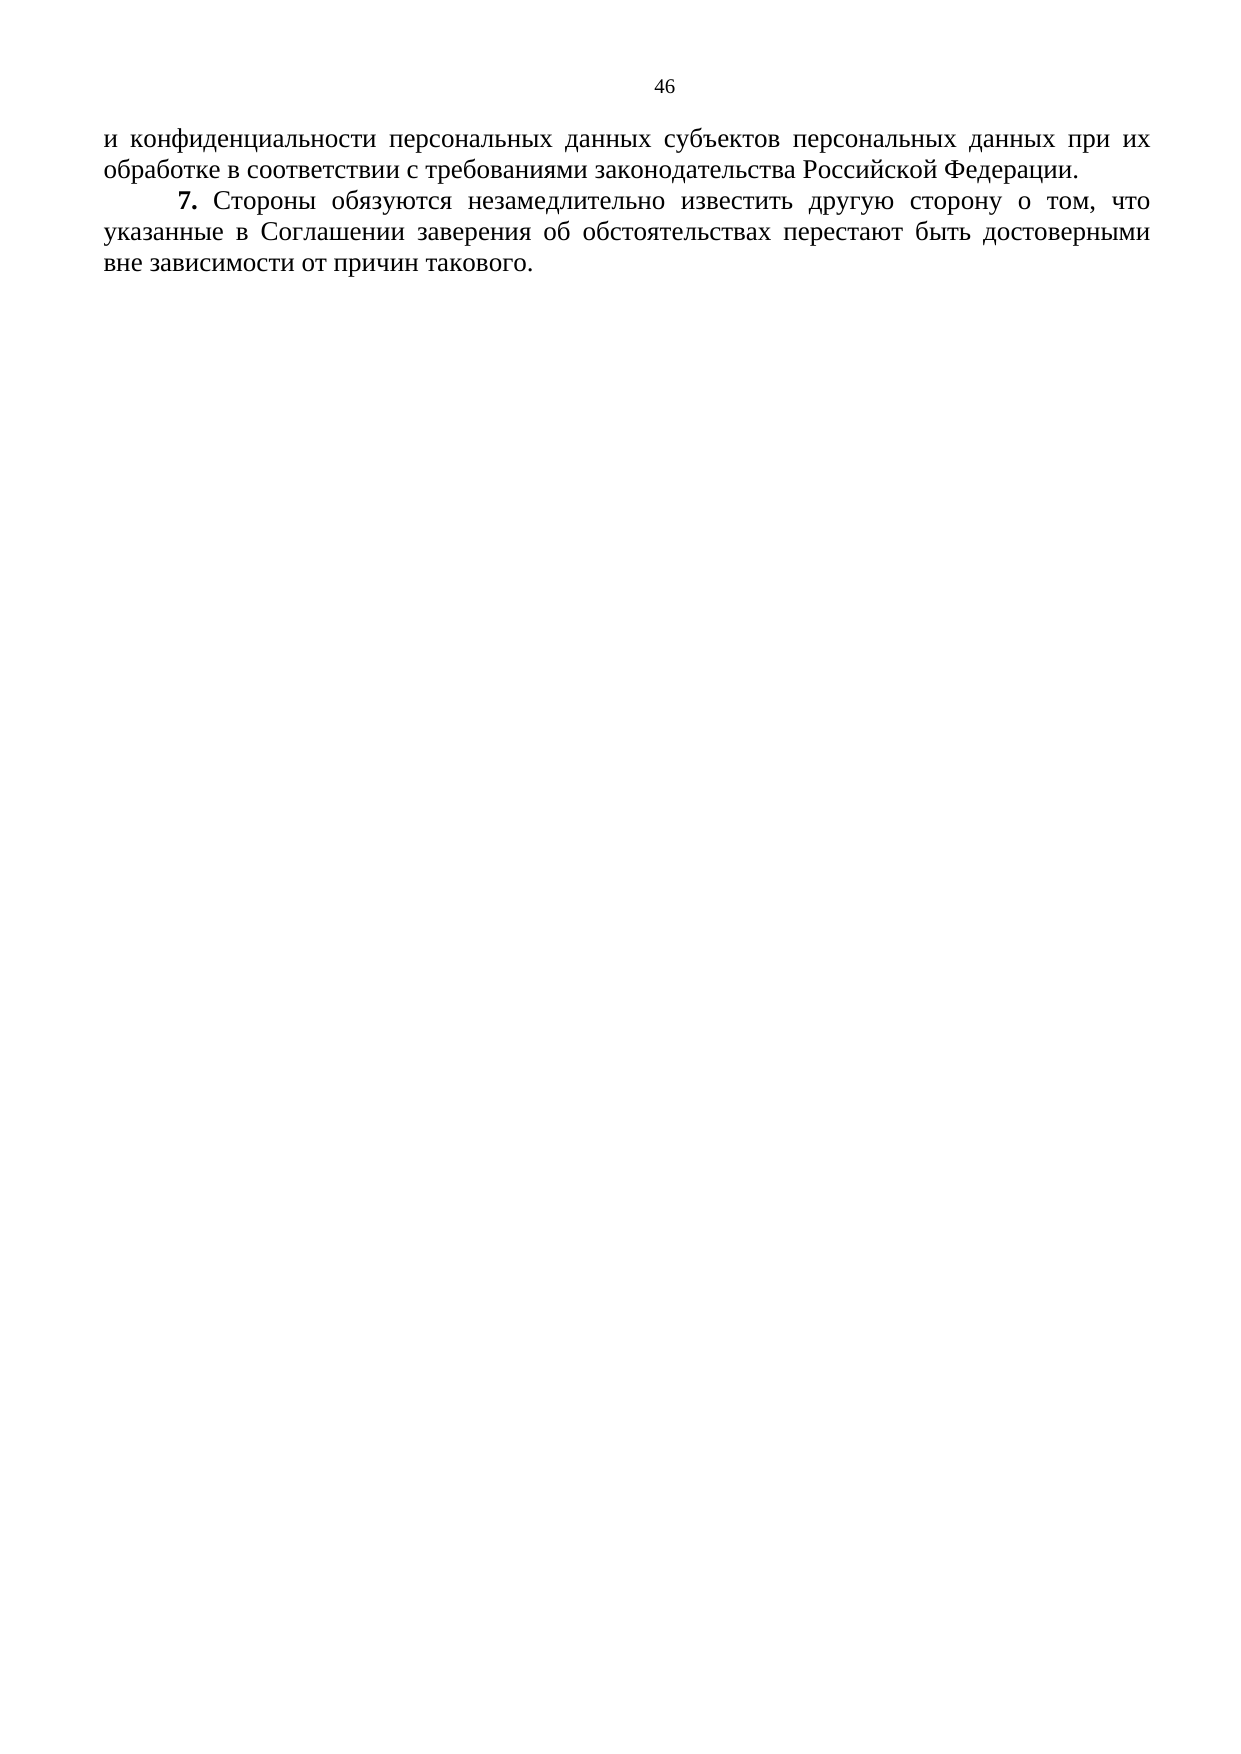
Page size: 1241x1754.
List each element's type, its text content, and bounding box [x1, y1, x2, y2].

text 7. Стороны обязуются незамедлительно известить другую сторону о том, что указанные в Соглашении заверения об обстоятельствах перестают быть достоверными вне зависимости от причин такового. [103, 184, 1152, 278]
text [103, 122, 1152, 184]
